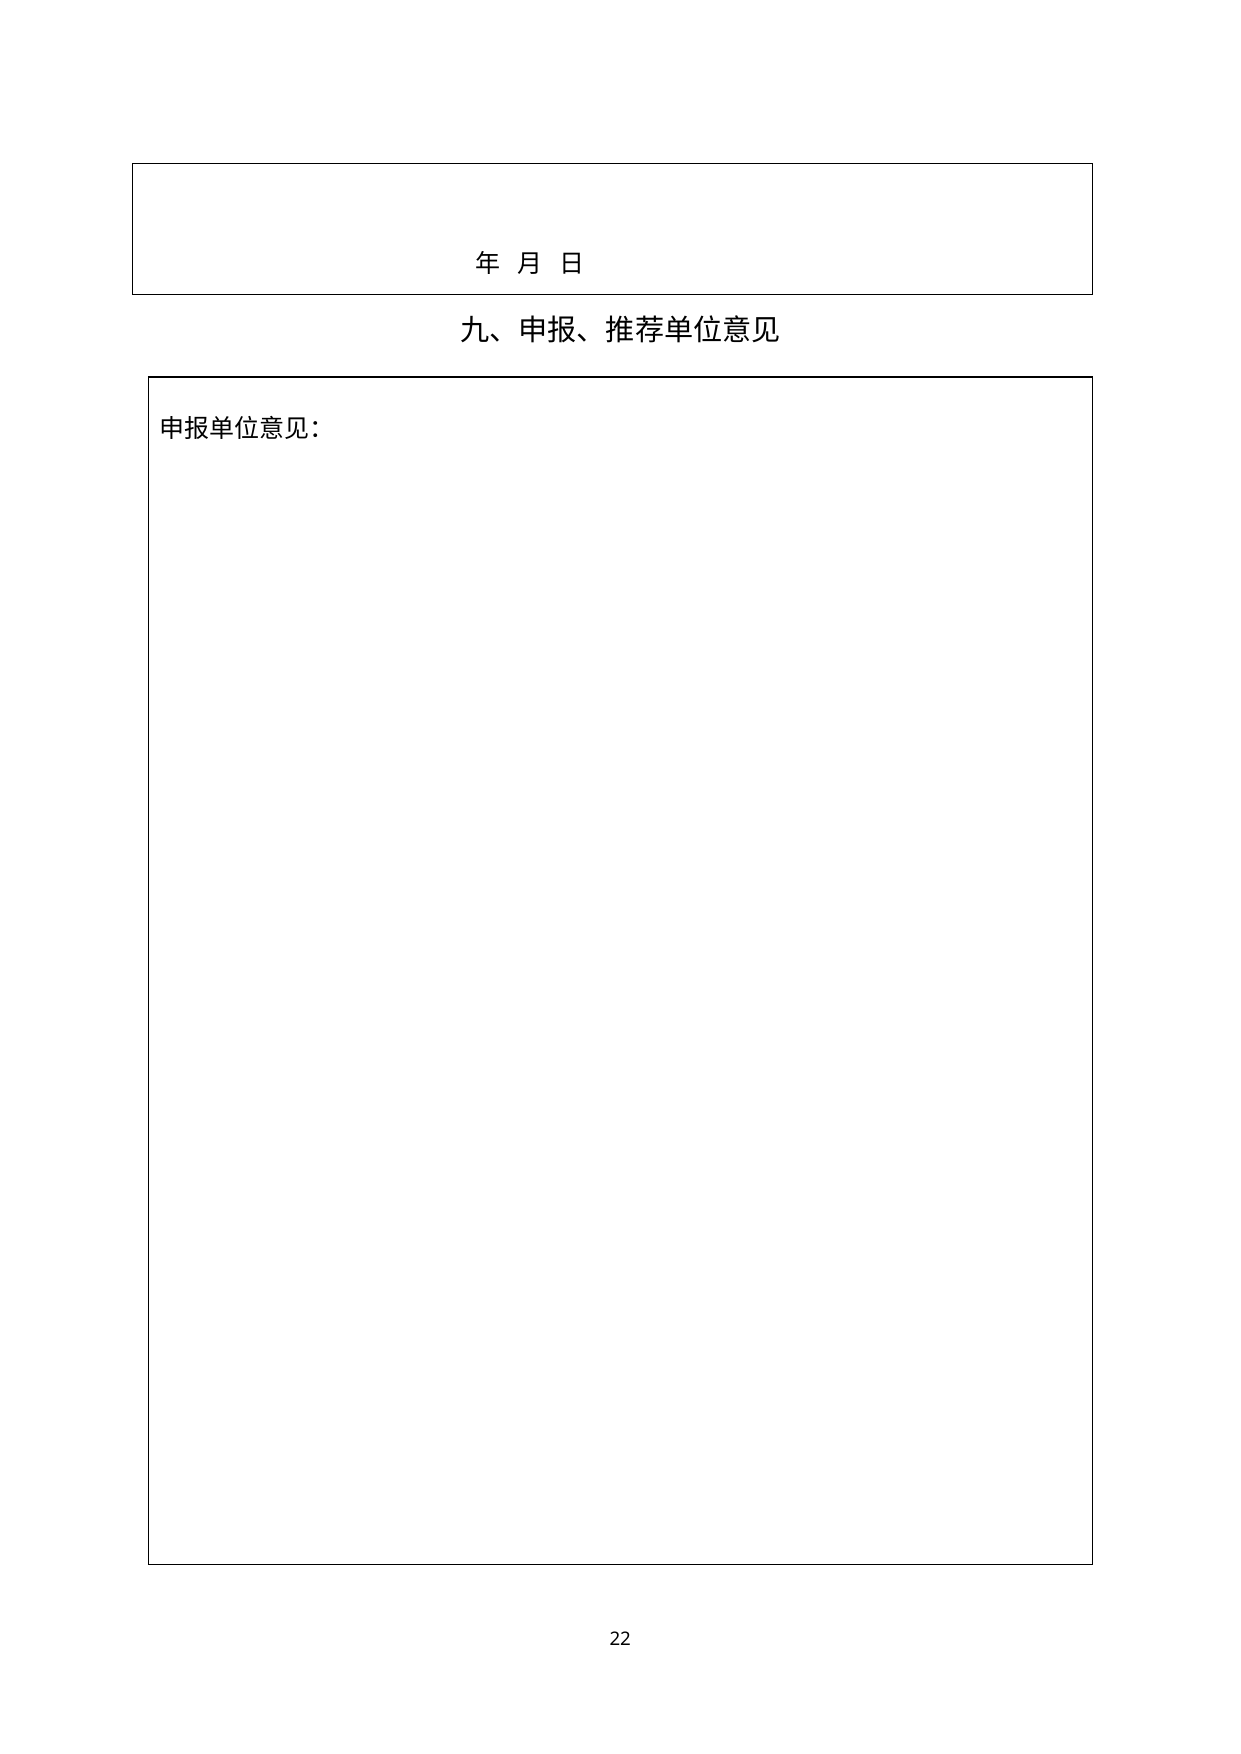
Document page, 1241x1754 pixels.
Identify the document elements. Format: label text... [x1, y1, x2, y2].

text 九、申报、推荐单位意见 [148, 295, 1092, 360]
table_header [149, 378, 1092, 1564]
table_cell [133, 164, 1092, 294]
